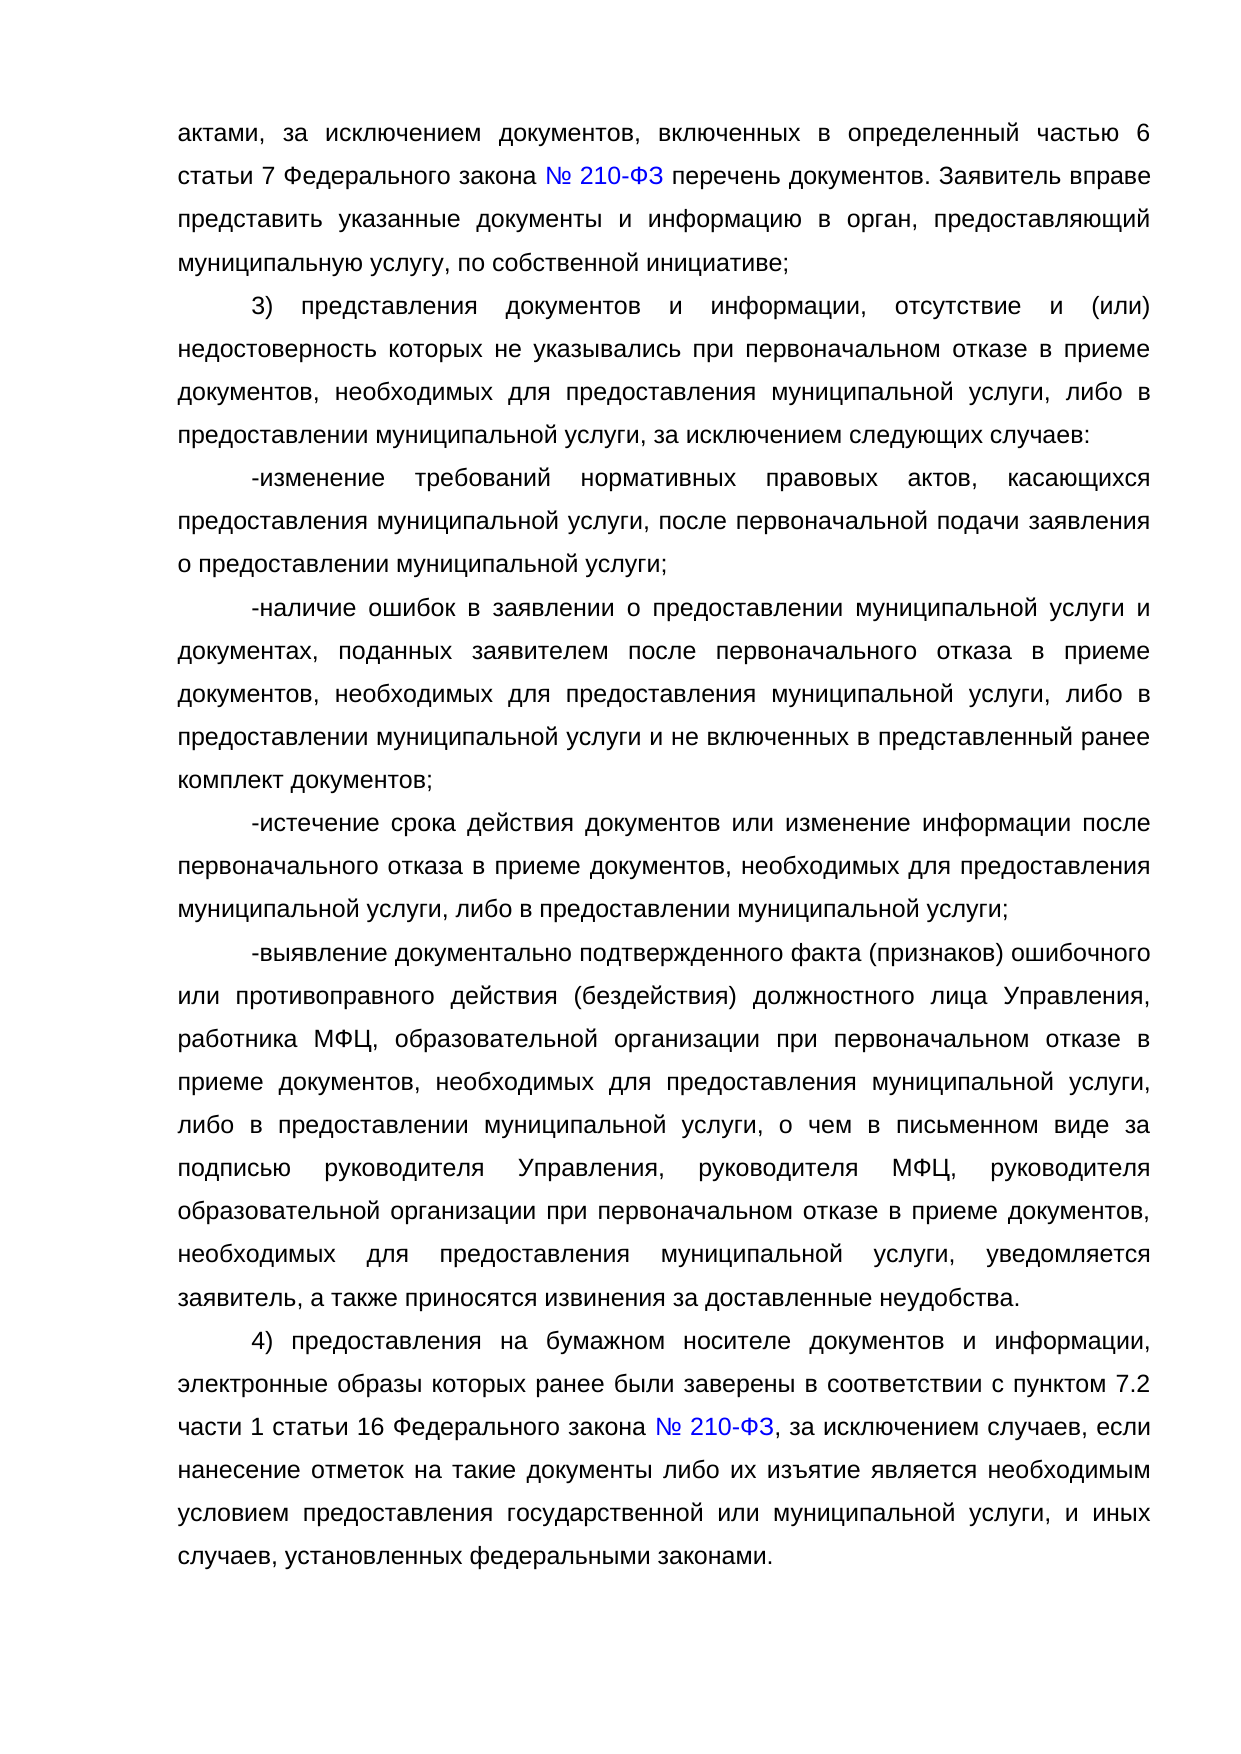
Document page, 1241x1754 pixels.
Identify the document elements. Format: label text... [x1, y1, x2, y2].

text 4) предоставления на бумажном носителе документов и информации, электронные образы которых ранее были заверены в соответствии с пунктом 7.2 части 1 статьи 16 Федерального закона № 210-ФЗ, за исключением случаев, если нанесение отметок на такие документы либо их изъятие является необходимым условием предоставления государственной или муниципальной услуги, и иных случаев, установленных федеральными законами. [177, 1326, 1152, 1570]
text -выявление документально подтвержденного факта (признаков) ошибочного или противоправного действия (бездействия) должностного лица Управления, работника МФЦ, образовательной организации при первоначальном отказе в приеме документов, необходимых для предоставления муниципальной услуги, либо в предоставлении муниципальной услуги, о чем в письменном виде за подписью руководителя Управления, руководителя МФЦ, руководителя образовательной организации при первоначальном отказе в приеме документов, необходимых для предоставления муниципальной услуги, уведомляется заявитель, а также приносятся извинения за доставленные неудобства. [177, 937, 1152, 1311]
text -изменение требований нормативных правовых актов, касающихся предоставления муниципальной услуги, после первоначальной подачи заявления о предоставлении муниципальной услуги; [177, 463, 1152, 578]
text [177, 118, 1152, 276]
text 3) представления документов и информации, отсутствие и (или) недостоверность которых не указывались при первоначальном отказе в приеме документов, необходимых для предоставления муниципальной услуги, либо в предоставлении муниципальной услуги, за исключением следующих случаев: [177, 291, 1152, 449]
text -истечение срока действия документов или изменение информации после первоначального отказа в приеме документов, необходимых для предоставления муниципальной услуги, либо в предоставлении муниципальной услуги; [177, 808, 1152, 923]
text -наличие ошибок в заявлении о предоставлении муниципальной услуги и документах, поданных заявителем после первоначального отказа в приеме документов, необходимых для предоставления муниципальной услуги, либо в предоставлении муниципальной услуги и не включенных в представленный ранее комплект документов; [177, 592, 1152, 794]
